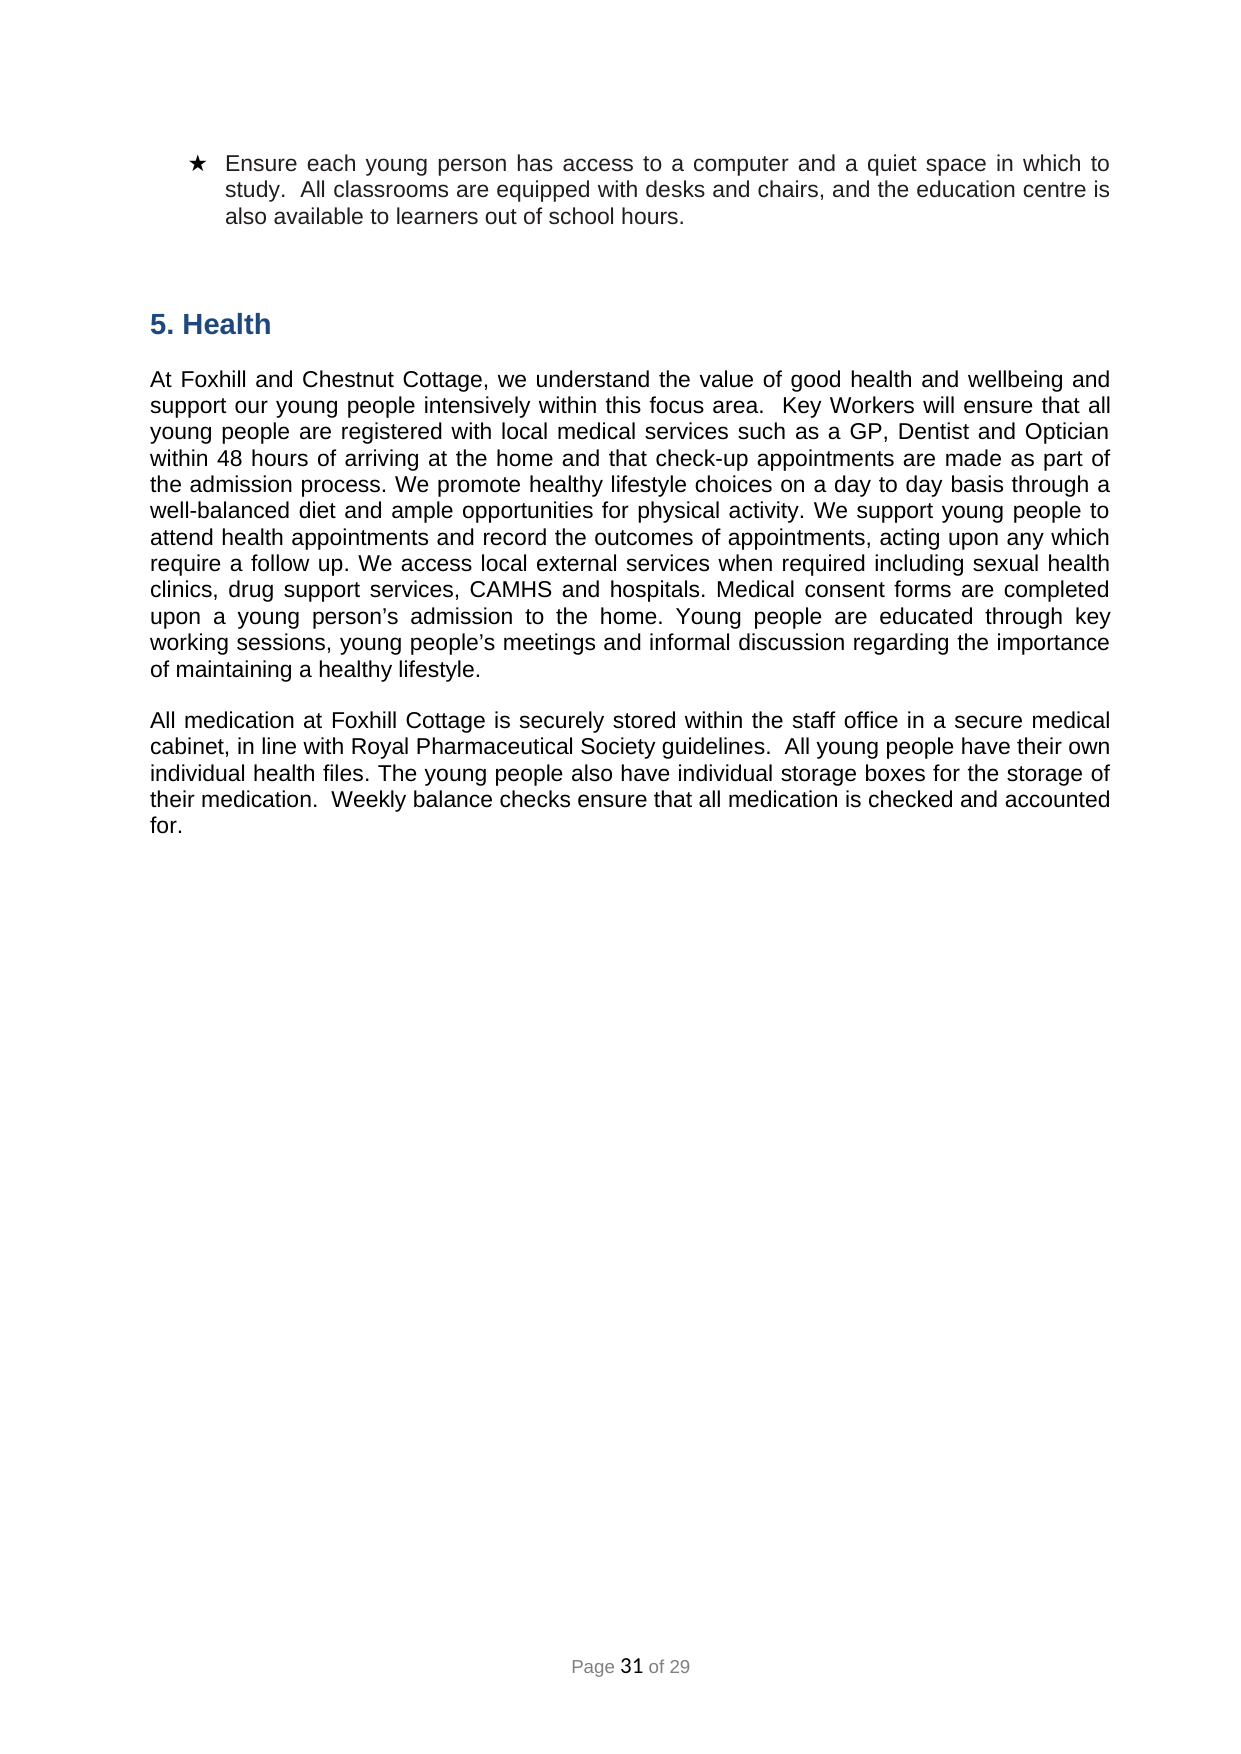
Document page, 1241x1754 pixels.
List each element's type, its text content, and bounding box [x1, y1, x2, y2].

text At Foxhill and Chestnut Cottage, we understand the value of good health and wellbeing and support our young people intensively within this focus area. Key Workers will ensure that all young people are registered with local medical services such as a GP, Dentist and Optician within 48 hours of arriving at the home and that check-up appointments are made as part of the admission process. We promote healthy lifestyle choices on a day to day basis through a well-balanced diet and ample opportunities for physical activity. We support young people to attend health appointments and record the outcomes of appointments, acting upon any which require a follow up. We access local external services when required including sexual health clinics, drug support services, CAMHS and hospitals. Medical consent forms are completed upon a young person’s admission to the home. Young people are educated through key working sessions, young people’s meetings and informal discussion regarding the importance of maintaining a healthy lifestyle. [150, 366, 1111, 682]
text 5. Health [150, 307, 1111, 341]
text All medication at Foxhill Cottage is securely stored within the staff office in a secure medical cabinet, in line with Royal Pharmaceutical Society guidelines. All young people have their own individual health files. The young people also have individual storage boxes for the storage of their medication. Weekly balance checks ensure that all medication is checked and accounted for. [150, 707, 1111, 839]
list Ensure each young person has access to a computer and a quiet space in which to study. All classrooms are equipped with desks and chairs, and the education centre is also available to learners out of school hours. [187, 150, 1111, 229]
